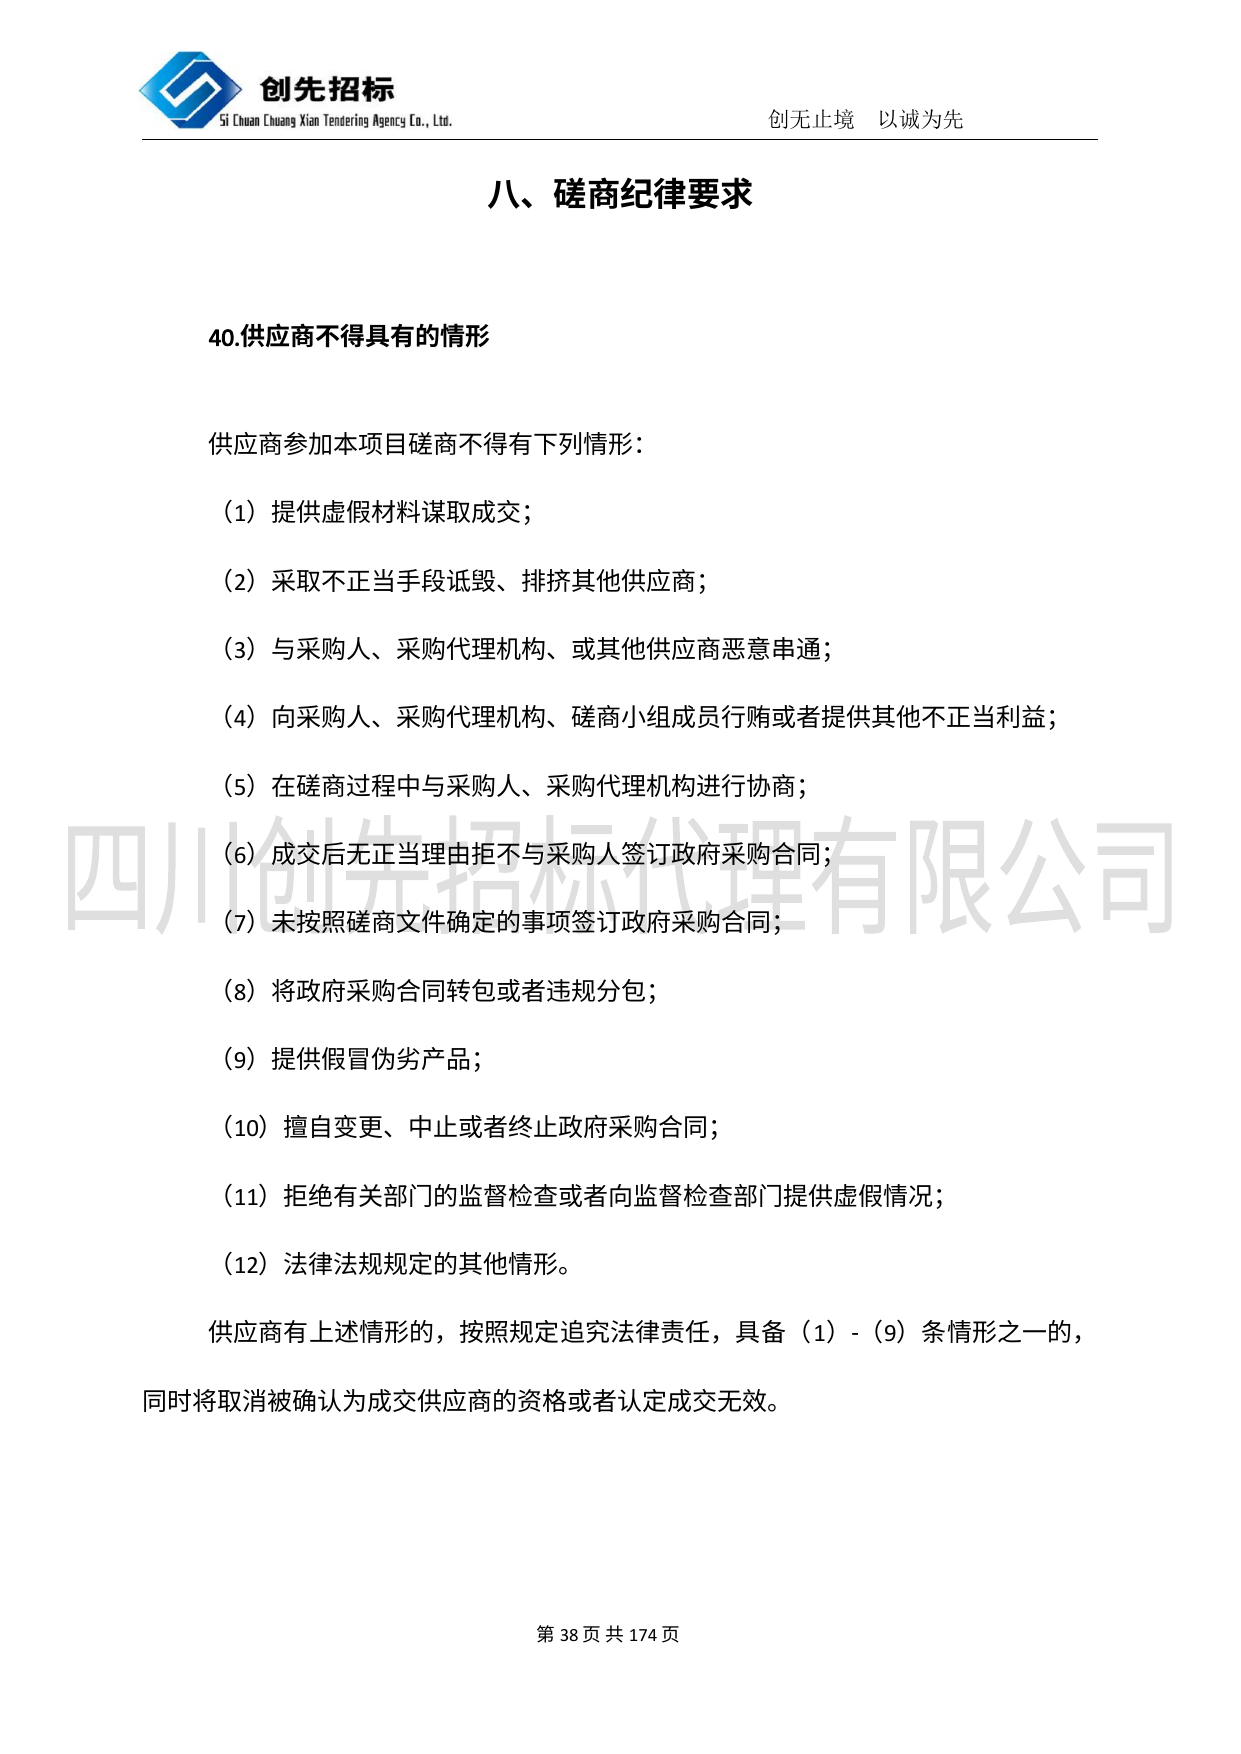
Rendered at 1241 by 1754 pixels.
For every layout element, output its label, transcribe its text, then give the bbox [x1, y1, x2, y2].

text （10）擅自变更、中止或者终止政府采购合同； [142, 1092, 1098, 1160]
text 供应商有上述情形的，按照规定追究法律责任，具备（1）-（9）条情形之一的，同时将取消被确认为成交供应商的资格或者认定成交无效。 [142, 1297, 1098, 1433]
text 供应商参加本项目磋商不得有下列情形： [142, 408, 1098, 477]
subtitle 八、磋商纪律要求 [142, 158, 1098, 226]
text （3）与采购人、采购代理机构、或其他供应商恶意串通； [142, 613, 1098, 682]
text （7）未按照磋商文件确定的事项签订政府采购合同； [142, 887, 1098, 955]
subtitle 40.供应商不得具有的情形 [142, 301, 1098, 369]
text （12）法律法规规定的其他情形。 [142, 1228, 1098, 1297]
text （2）采取不正当手段诋毁、排挤其他供应商； [142, 545, 1098, 613]
text （8）将政府采购合同转包或者违规分包； [142, 955, 1098, 1023]
text （9）提供假冒伪劣产品； [142, 1023, 1098, 1092]
text （6）成交后无正当理由拒不与采购人签订政府采购合同； [142, 818, 1098, 887]
picture [136, 49, 454, 130]
text （11）拒绝有关部门的监督检查或者向监督检查部门提供虚假情况； [142, 1160, 1098, 1228]
text （4）向采购人、采购代理机构、磋商小组成员行贿或者提供其他不正当利益； [142, 682, 1098, 750]
text （1）提供虚假材料谋取成交； [142, 477, 1098, 545]
text （5）在磋商过程中与采购人、采购代理机构进行协商； [142, 750, 1098, 818]
